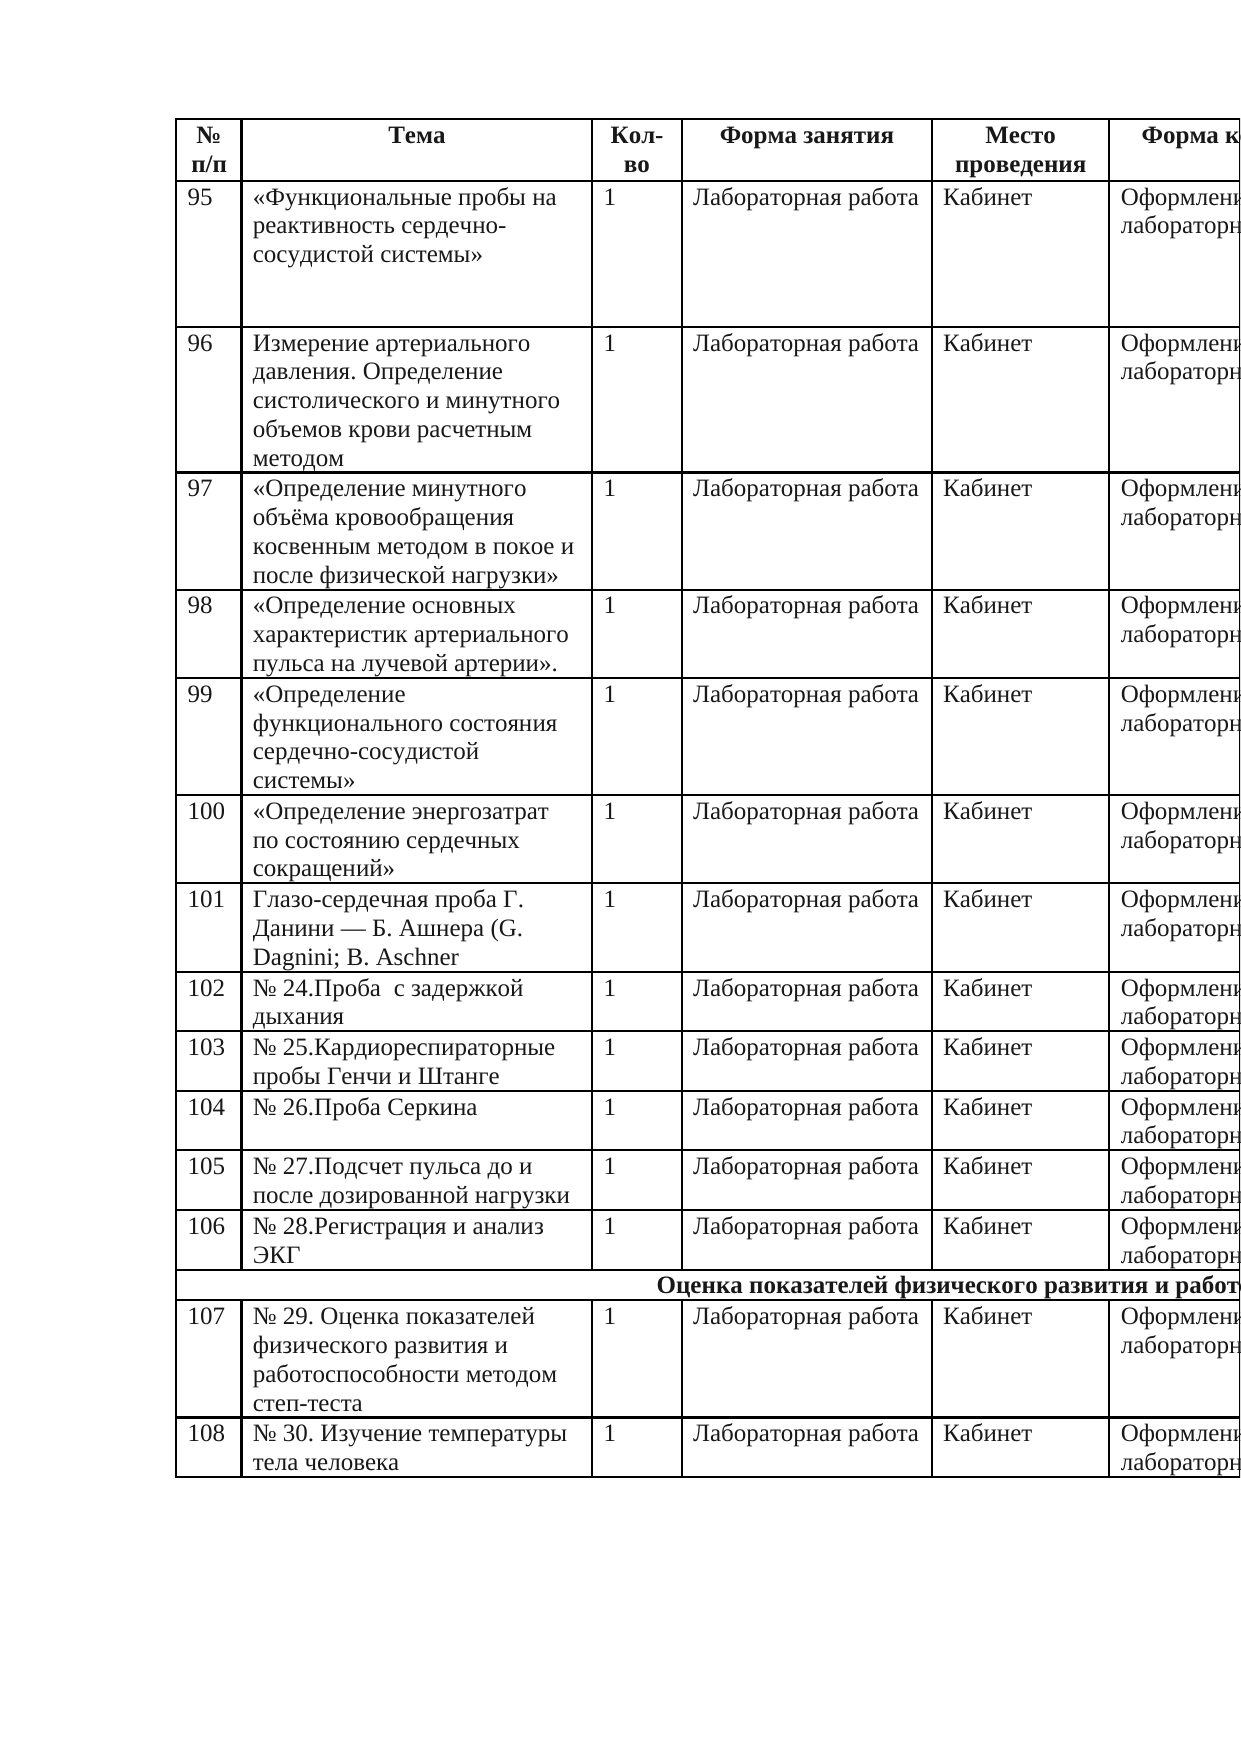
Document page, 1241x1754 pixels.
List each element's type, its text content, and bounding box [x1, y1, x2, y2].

table_cell Лабораторная работа [683, 796, 931, 882]
table_cell № 30. Изучение температуры тела человека [243, 1419, 591, 1476]
table_cell 104 [177, 1092, 240, 1149]
table_cell 1 [593, 1151, 681, 1209]
table_cell Оценка показателей физического развития и работоспособности [177, 1271, 1239, 1299]
table_cell Кабинет [933, 679, 1108, 794]
table_cell 1 [593, 1032, 681, 1090]
table_cell № 29. Оценка показателей физического развития и работоспособности методом степ-теста [243, 1301, 591, 1416]
table_cell Кабинет [933, 328, 1108, 471]
table_cell Лабораторная работа [683, 1092, 931, 1149]
table_cell 103 [177, 1032, 240, 1090]
table_cell Оформление лабораторной работы [1110, 1092, 1239, 1149]
table_cell 105 [177, 1151, 240, 1209]
table_cell Оформление лабораторной работы [1110, 328, 1239, 471]
table_header Тема [243, 120, 591, 180]
table_cell 1 [593, 1211, 681, 1268]
table_cell Лабораторная работа [683, 1301, 931, 1416]
table_cell 1 [593, 328, 681, 471]
table_cell 97 [177, 474, 240, 588]
table_header Форма контроля [1110, 120, 1239, 180]
table_cell Лабораторная работа [683, 182, 931, 326]
table_cell Лабораторная работа [683, 474, 931, 588]
table_cell Кабинет [933, 884, 1108, 971]
table_cell Оформление лабораторной работы [1110, 474, 1239, 588]
table_cell Оформление лабораторной работы [1110, 1032, 1239, 1090]
table_cell Оформление лабораторной работы [1110, 679, 1239, 794]
table_cell Кабинет [933, 1092, 1108, 1149]
table_cell «Функциональные пробы на реактивность сердечно- сосудистой системы» [243, 182, 591, 326]
table_cell Оформление лабораторной работы [1110, 796, 1239, 882]
table_cell Глазо-сердечная проба Г. Данини — Б. Ашнера (G. Dagnini; B. Aschner [243, 884, 591, 971]
table_cell Оформление лабораторной работы [1110, 1151, 1239, 1209]
table_cell 1 [593, 884, 681, 971]
table_cell Оформление лабораторной работы [1110, 1211, 1239, 1268]
table_cell 1 [593, 796, 681, 882]
table_cell 1 [593, 591, 681, 677]
table_cell Кабинет [933, 1032, 1108, 1090]
table_cell Кабинет [933, 182, 1108, 326]
table_cell Оформление лабораторной работы [1110, 973, 1239, 1030]
table_cell Оформление лабораторной работы [1110, 1301, 1239, 1416]
table_cell Кабинет [933, 1211, 1108, 1268]
table_cell 1 [593, 679, 681, 794]
table_cell 99 [177, 679, 240, 794]
table_cell Лабораторная работа [683, 884, 931, 971]
table_header Форма занятия [683, 120, 931, 180]
table_cell Кабинет [933, 1301, 1108, 1416]
table_cell 108 [177, 1419, 240, 1476]
table_cell 101 [177, 884, 240, 971]
table_cell 96 [177, 328, 240, 471]
table_cell Кабинет [933, 973, 1108, 1030]
table_cell Лабораторная работа [683, 328, 931, 471]
table_cell Оформление лабораторной работы [1110, 1419, 1239, 1476]
table_cell № 28.Регистрация и анализ ЭКГ [243, 1211, 591, 1268]
table_cell № 26.Проба Серкина [243, 1092, 591, 1149]
table_cell 1 [593, 973, 681, 1030]
table_cell № 25.Кардиореспираторные пробы Генчи и Штанге [243, 1032, 591, 1090]
table_cell «Определение основных характеристик артериального пульса на лучевой артерии». [243, 591, 591, 677]
table_cell Лабораторная работа [683, 679, 931, 794]
table_cell Кабинет [933, 796, 1108, 882]
table_cell Лабораторная работа [683, 1032, 931, 1090]
table_cell 100 [177, 796, 240, 882]
table_cell 1 [593, 474, 681, 588]
table_cell 102 [177, 973, 240, 1030]
table_cell Кабинет [933, 1419, 1108, 1476]
table_cell Лабораторная работа [683, 591, 931, 677]
table_cell 1 [593, 1092, 681, 1149]
table_cell 1 [593, 1419, 681, 1476]
table_cell Лабораторная работа [683, 1211, 931, 1268]
table_cell Кабинет [933, 591, 1108, 677]
table_cell Оформление лабораторной работы [1110, 591, 1239, 677]
table_cell 106 [177, 1211, 240, 1268]
table_cell 98 [177, 591, 240, 677]
table_cell 107 [177, 1301, 240, 1416]
table_cell Измерение артериального давления. Определение систолического и минутного объемов крови расчетным методом [243, 328, 591, 471]
table_cell Лабораторная работа [683, 973, 931, 1030]
table_cell «Определение функционального состояния сердечно-сосудистой системы» [243, 679, 591, 794]
table_cell Кабинет [933, 474, 1108, 588]
table_cell № 24.Проба с задержкой дыхания [243, 973, 591, 1030]
table_header Кол-во часов [593, 120, 681, 180]
table_header № п/п [177, 120, 240, 180]
table_cell «Определение минутного объёма кровообращения косвенным методом в покое и после физической нагрузки» [243, 474, 591, 588]
table_cell 95 [177, 182, 240, 326]
table_cell Оформление лабораторной работы [1110, 182, 1239, 326]
table_cell «Определение энергозатрат по состоянию сердечных сокращений» [243, 796, 591, 882]
table_cell 1 [593, 182, 681, 326]
table_cell № 27.Подсчет пульса до и после дозированной нагрузки [243, 1151, 591, 1209]
table_cell Кабинет [933, 1151, 1108, 1209]
table_cell 1 [593, 1301, 681, 1416]
table_header Место проведения [933, 120, 1108, 180]
table_cell Лабораторная работа [683, 1151, 931, 1209]
table_cell Оформление лабораторной работы [1110, 884, 1239, 971]
table_cell Лабораторная работа [683, 1419, 931, 1476]
